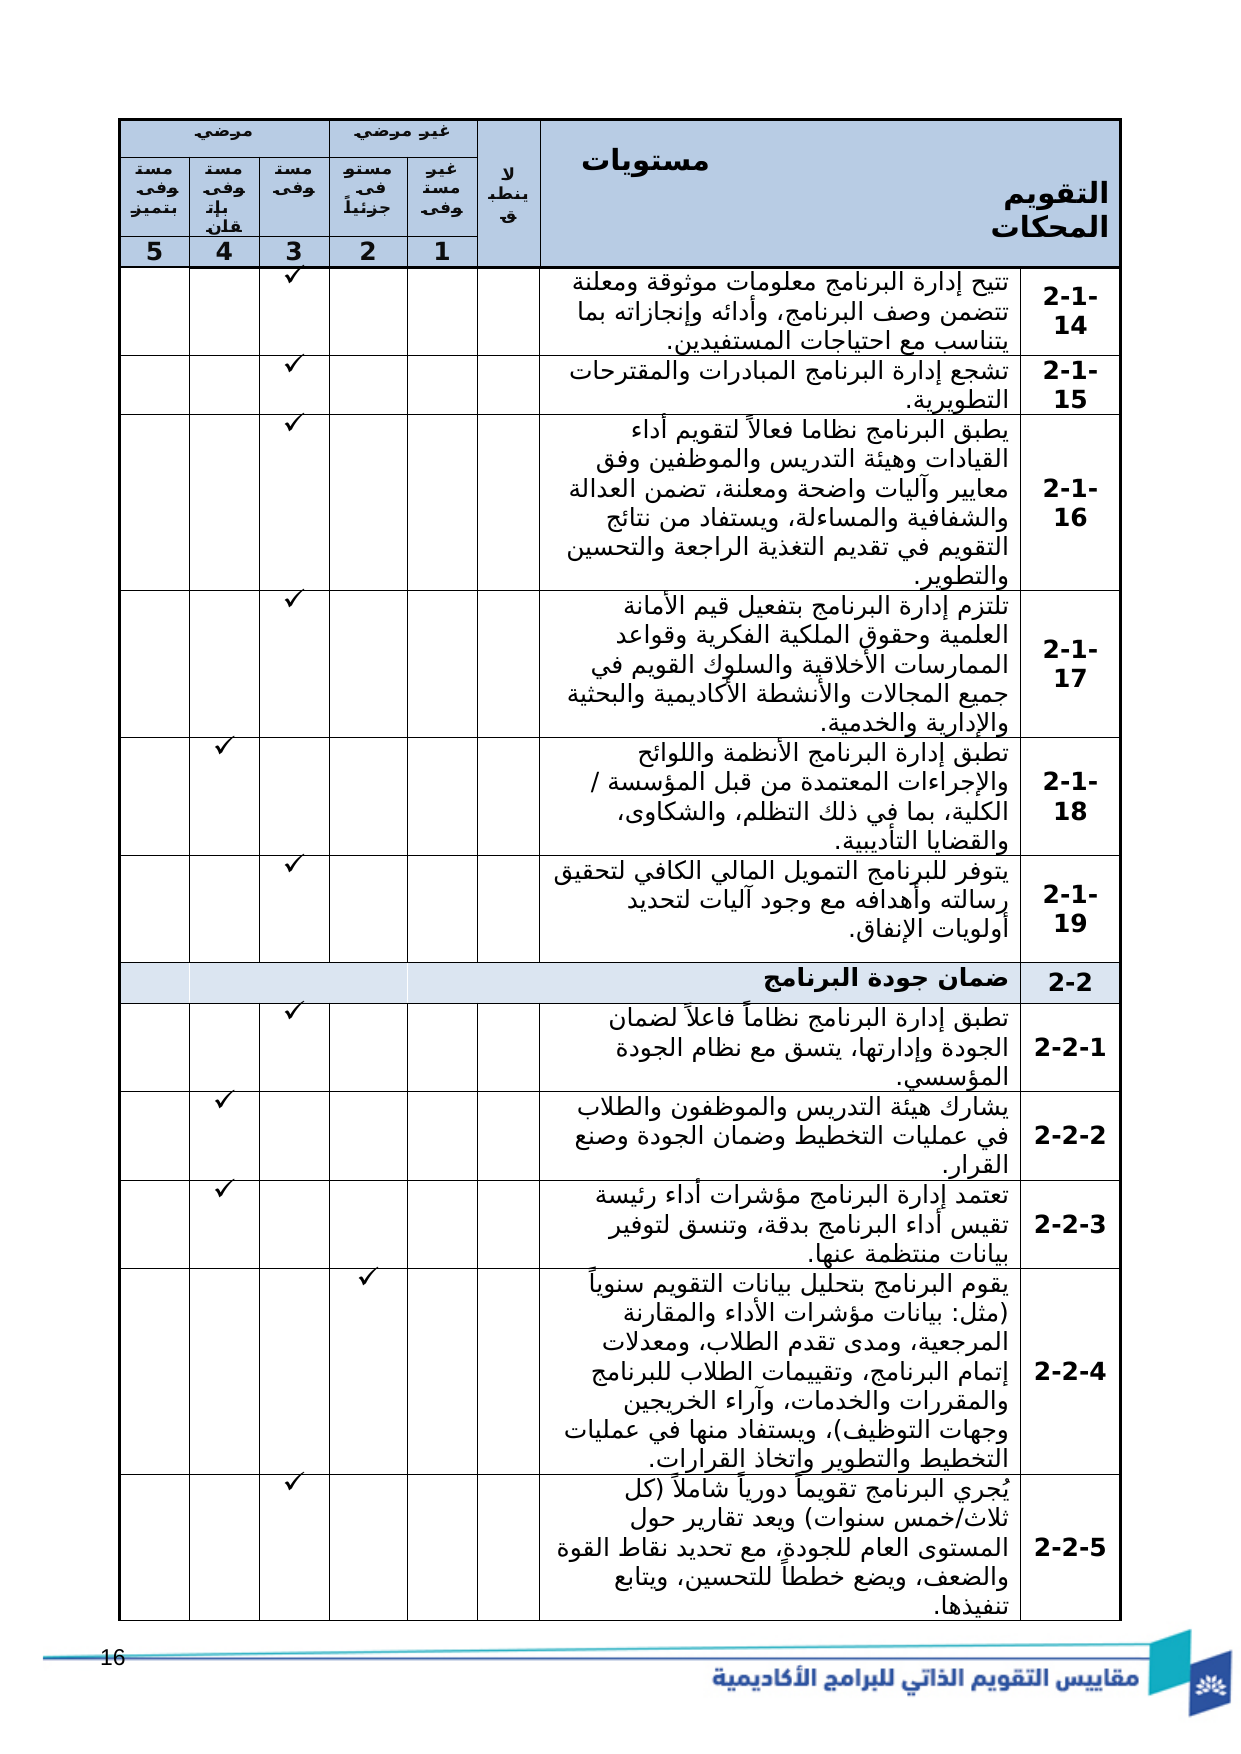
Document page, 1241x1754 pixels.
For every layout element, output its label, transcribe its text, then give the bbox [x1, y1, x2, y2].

table_cell [330, 1181, 407, 1268]
table_cell [190, 1181, 259, 1268]
table_cell [260, 591, 329, 737]
table_cell [408, 591, 477, 737]
table_cell 2-2-5 [1021, 1475, 1119, 1620]
table_cell 5 [121, 237, 189, 266]
table_cell [121, 1004, 189, 1091]
table_header مرضي [121, 121, 329, 157]
table_cell يقوم البرنامج بتحليل بيانات التقويم سنوياً (مثل: بيانات مؤشرات الأداء والمقارنة المرجعية، ومدى تقدم الطلاب، ومعدلات إتمام البرنامج، وتقييمات الطلاب للبرنامج والمقررات والخدمات، وآراء الخريجين وجهات التوظيف)، ويستفاد منها في عمليات التخطيط والتطوير واتخاذ القرارات. [540, 1269, 1020, 1473]
table_cell [408, 415, 477, 590]
table_cell [408, 1092, 477, 1180]
table_cell [478, 269, 539, 355]
table_cell [330, 856, 407, 962]
table_cell 2-1-17 [1021, 591, 1119, 737]
table_cell تتيح إدارة البرنامج معلومات موثوقة ومعلنة تتضمن وصف البرنامج، وأدائه وإنجازاته بما يتناسب مع احتياجات المستفيدين. [540, 269, 1020, 355]
table_cell [121, 268, 189, 355]
table_cell [190, 356, 259, 414]
table_cell [478, 1181, 539, 1268]
table_cell [121, 738, 189, 855]
table_cell [330, 591, 407, 737]
table_cell [190, 1475, 259, 1620]
table_cell مستوفى بإتقان [190, 158, 259, 236]
table_cell [478, 415, 539, 590]
table_cell [190, 415, 259, 590]
table_cell 3 [260, 237, 329, 266]
table_cell تعتمد إدارة البرنامج مؤشرات أداء رئيسة تقيس أداء البرنامج بدقة، وتنسق لتوفير بيانات منتظمة عنها. [540, 1181, 1020, 1268]
table_cell مستوفى بتميز [121, 158, 189, 236]
table_cell 2-2 [1021, 963, 1119, 1003]
table_cell [121, 856, 189, 962]
table_cell [408, 856, 477, 962]
table_cell [190, 1269, 259, 1473]
table_cell 2-1-19 [1021, 856, 1119, 962]
table_cell 4 [190, 237, 259, 266]
table_cell [408, 1181, 477, 1268]
table_cell [190, 856, 259, 962]
table_cell [408, 356, 477, 414]
table_cell [330, 356, 407, 414]
table_cell [121, 963, 189, 1003]
table_cell [478, 1004, 539, 1091]
picture [42, 1609, 1241, 1735]
table_cell [121, 1475, 189, 1620]
table_cell [478, 356, 539, 414]
table_cell [330, 738, 407, 855]
table_cell [260, 1181, 329, 1268]
table_cell [408, 1269, 477, 1473]
table_cell [408, 1475, 477, 1620]
table_cell 2-2-2 [1021, 1092, 1119, 1180]
table_cell [408, 269, 477, 355]
table_cell [330, 415, 407, 590]
table_cell [190, 963, 259, 1003]
table_cell [121, 1092, 189, 1180]
table_cell [330, 1092, 407, 1180]
table_cell 2-1-14 [1021, 269, 1119, 355]
table_cell يتوفر للبرنامج التمويل المالي الكافي لتحقيق رسالته وأهدافه مع وجود آليات لتحديد أولويات الإنفاق. [540, 856, 1020, 962]
table_cell تشجع إدارة البرنامج المبادرات والمقترحات التطويرية. [540, 356, 1020, 414]
table_cell [408, 1004, 477, 1091]
table_cell [478, 856, 539, 962]
table_cell [121, 591, 189, 737]
table_cell 2 [330, 237, 407, 266]
table_header غير مرضي [330, 121, 477, 157]
table_cell 1 [408, 237, 477, 266]
table_cell [260, 856, 329, 962]
table_cell [478, 1269, 539, 1473]
table_cell [477, 963, 539, 1003]
table_cell [190, 1004, 259, 1091]
table_cell [260, 738, 329, 855]
table_cell يشارك هيئة التدريس والموظفون والطلاب في عمليات التخطيط وضمان الجودة وصنع القرار. [540, 1092, 1020, 1180]
table_cell 2-1-15 [1021, 356, 1119, 414]
table_cell 2-1-18 [1021, 738, 1119, 855]
table_cell [260, 1092, 329, 1180]
table_cell [260, 356, 329, 414]
table_cell [408, 738, 477, 855]
table_cell [121, 356, 189, 414]
table_cell [260, 1004, 329, 1091]
table_header مستويات التقويم المحكات [541, 121, 1119, 266]
table_cell [260, 1475, 329, 1620]
table_cell [190, 269, 259, 355]
table_cell [330, 1269, 407, 1473]
table_cell [478, 1475, 539, 1620]
table_header لا ينطبق [478, 121, 540, 266]
table_cell [259, 963, 329, 1003]
table_cell 2-1-16 [1021, 415, 1119, 590]
table_cell [478, 591, 539, 737]
table_cell [190, 1092, 259, 1180]
table_cell [190, 738, 259, 855]
table_cell [121, 415, 189, 590]
table_cell [408, 963, 477, 1003]
table_cell [478, 738, 539, 855]
table_cell يُجري البرنامج تقويماً دورياً شاملاً (كل ثلاث/خمس سنوات) ويعد تقارير حول المستوى العام للجودة، مع تحديد نقاط القوة والضعف، ويضع خططاً للتحسين، ويتابع تنفيذها. [540, 1475, 1020, 1620]
table_cell ضمان جودة البرنامج [539, 963, 1020, 1003]
table_cell تطبق إدارة البرنامج الأنظمة واللوائح والإجراءات المعتمدة من قبل المؤسسة / الكلية، بما في ذلك التظلم، والشكاوى، والقضايا التأديبية. [540, 738, 1020, 855]
table_cell [260, 1269, 329, 1473]
table_cell تطبق إدارة البرنامج نظاماً فاعلاً لضمان الجودة وإدارتها، يتسق مع نظام الجودة المؤسسي. [540, 1004, 1020, 1091]
table_cell [478, 1092, 539, 1180]
table_cell مستوفى [260, 158, 329, 236]
table_cell [260, 415, 329, 590]
table_cell 2-2-3 [1021, 1181, 1119, 1268]
table_cell [190, 591, 259, 737]
table_cell غير مستوفى [408, 158, 477, 236]
table_cell يطبق البرنامج نظاما فعالاً لتقويم أداء القيادات وهيئة التدريس والموظفين وفق معايير وآليات واضحة ومعلنة، تضمن العدالة والشفافية والمساءلة، ويستفاد من نتائج التقويم في تقديم التغذية الراجعة والتحسين والتطوير. [540, 415, 1020, 590]
table_cell [121, 1269, 189, 1473]
table_cell تلتزم إدارة البرنامج بتفعيل قيم الأمانة العلمية وحقوق الملكية الفكرية وقواعد الممارسات الأخلاقية والسلوك القويم في جميع المجالات والأنشطة الأكاديمية والبحثية والإدارية والخدمية. [540, 591, 1020, 737]
table_cell مستوفى جزئياً [330, 158, 407, 236]
table_cell [121, 1181, 189, 1268]
table_cell [260, 269, 329, 355]
table_cell [330, 269, 407, 355]
table_cell [330, 1475, 407, 1620]
table_cell [329, 963, 407, 1003]
table_cell 2-2-4 [1021, 1269, 1119, 1473]
table_cell 2-2-1 [1021, 1004, 1119, 1091]
table_cell [330, 1004, 407, 1091]
